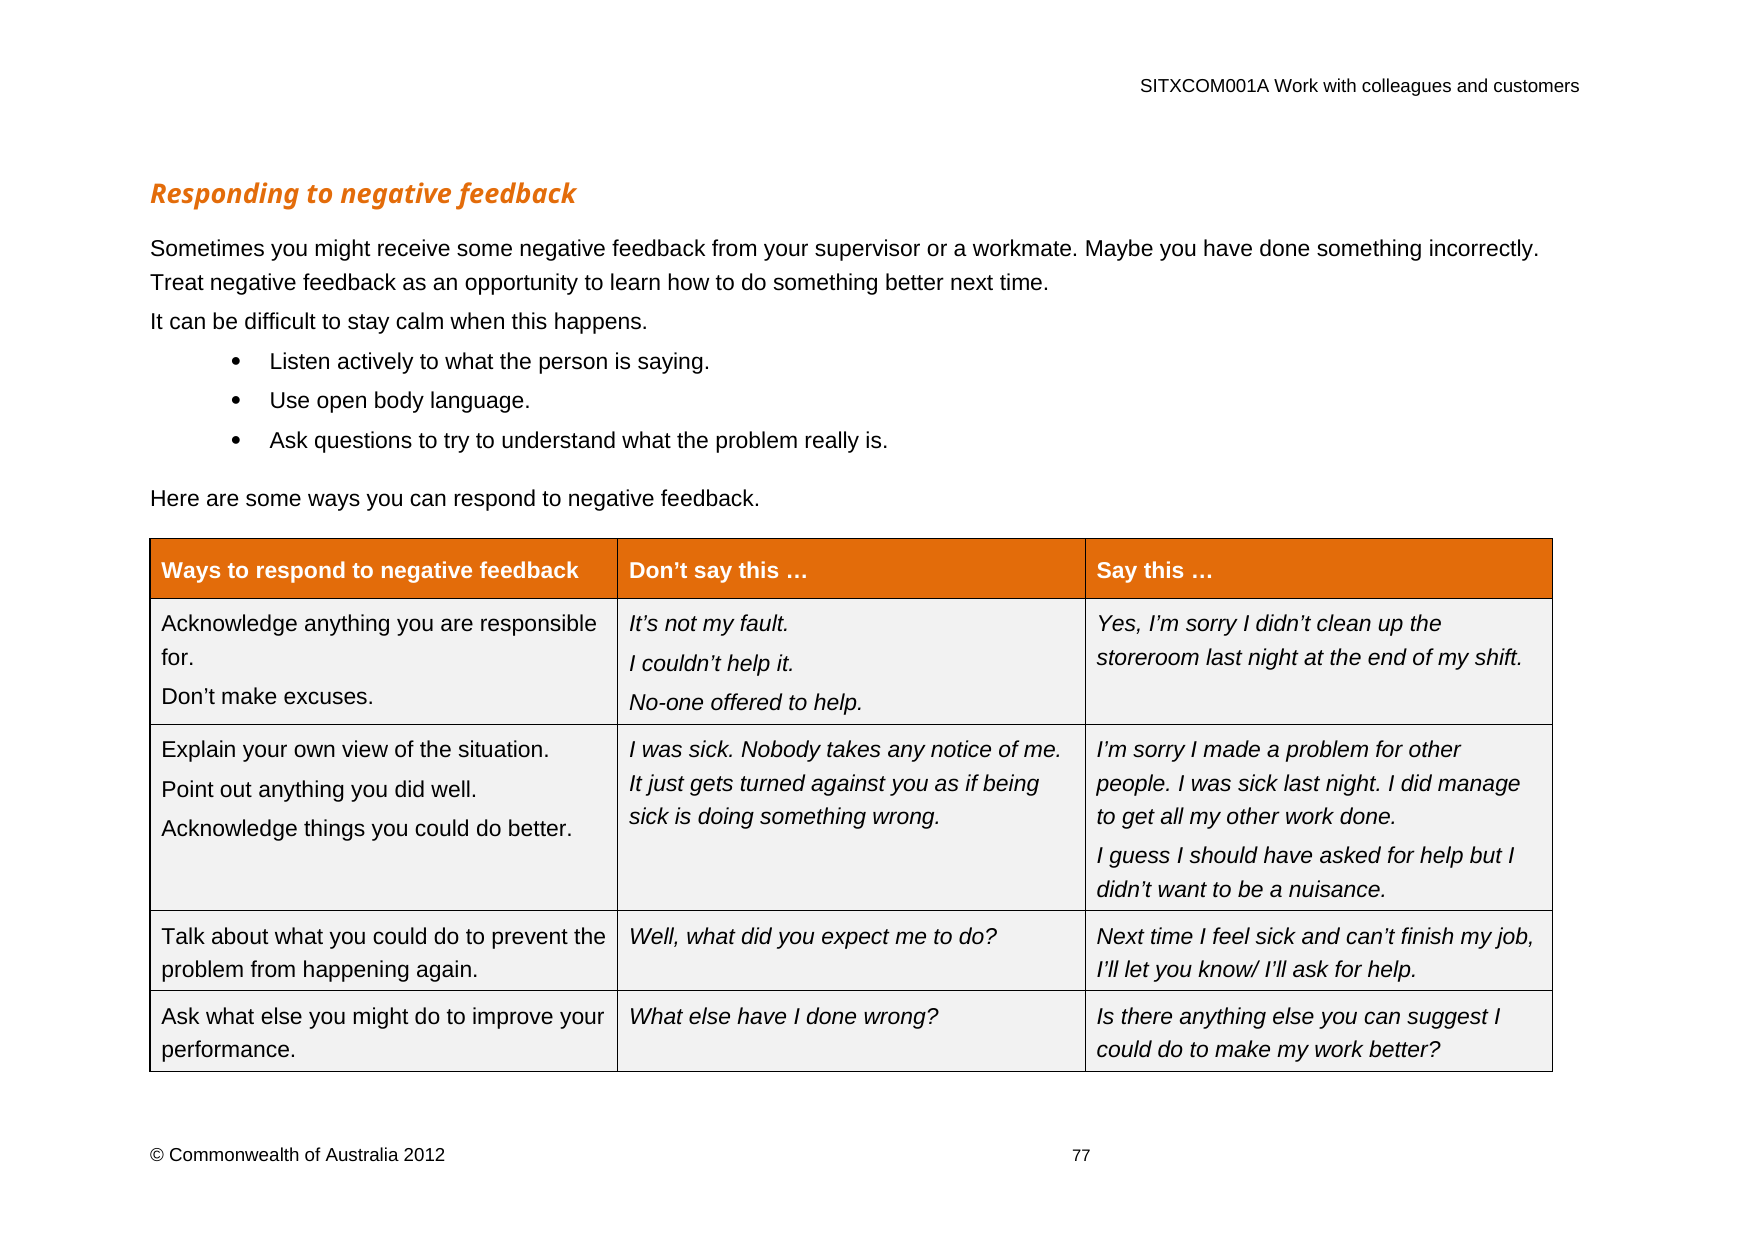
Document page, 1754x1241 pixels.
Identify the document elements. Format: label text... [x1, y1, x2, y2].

table_cell What else have I done wrong? [618, 991, 1085, 1071]
table_cell Well, what did you expect me to do? [618, 911, 1085, 990]
table_cell Yes, I’m sorry I didn’t clean up the storeroom last night at the end of my shift. [1086, 599, 1552, 724]
table_cell I’m sorry I made a problem for other people. I was sick last night. I did manage to get all my other work done. I guess I should have asked for help but I didn’t want to be a nuisance. [1086, 725, 1552, 910]
table_cell Ask what else you might do to improve your performance. [151, 991, 617, 1071]
table_cell Acknowledge anything you are responsible for. Don’t make excuses. [151, 599, 617, 724]
table_header Say this … [1086, 539, 1552, 598]
table_cell Is there anything else you can suggest I could do to make my work better? [1086, 991, 1552, 1071]
table_cell Next time I feel sick and can’t finish my job, I’ll let you know/ I’ll ask for help. [1086, 911, 1552, 990]
text Here are some ways you can respond to negative feedback. [150, 480, 1580, 513]
text It can be difficult to stay calm when this happens. [150, 303, 1580, 336]
list Use open body language. [232, 382, 1580, 415]
table_header Don’t say this … [618, 539, 1085, 598]
text Responding to negative feedback [150, 175, 1580, 212]
table_cell Explain your own view of the situation. Point out anything you did well. Acknowledge things you could do better. [151, 725, 617, 910]
list Listen actively to what the person is saying. [232, 342, 1580, 376]
table_header Ways to respond to negative feedback [151, 539, 617, 598]
list Ask questions to try to understand what the problem really is. [232, 422, 1580, 455]
text Sometimes you might receive some negative feedback from your supervisor or a workmate. Maybe you have done something incorrectly. Treat negative feedback as an opportunity to learn how to do something better next time. [150, 230, 1580, 297]
table_cell I was sick. Nobody takes any notice of me. It just gets turned against you as if being sick is doing something wrong. [618, 725, 1085, 910]
table_cell Talk about what you could do to prevent the problem from happening again. [151, 911, 617, 990]
table_cell It’s not my fault. I couldn’t help it. No-one offered to help. [618, 599, 1085, 724]
